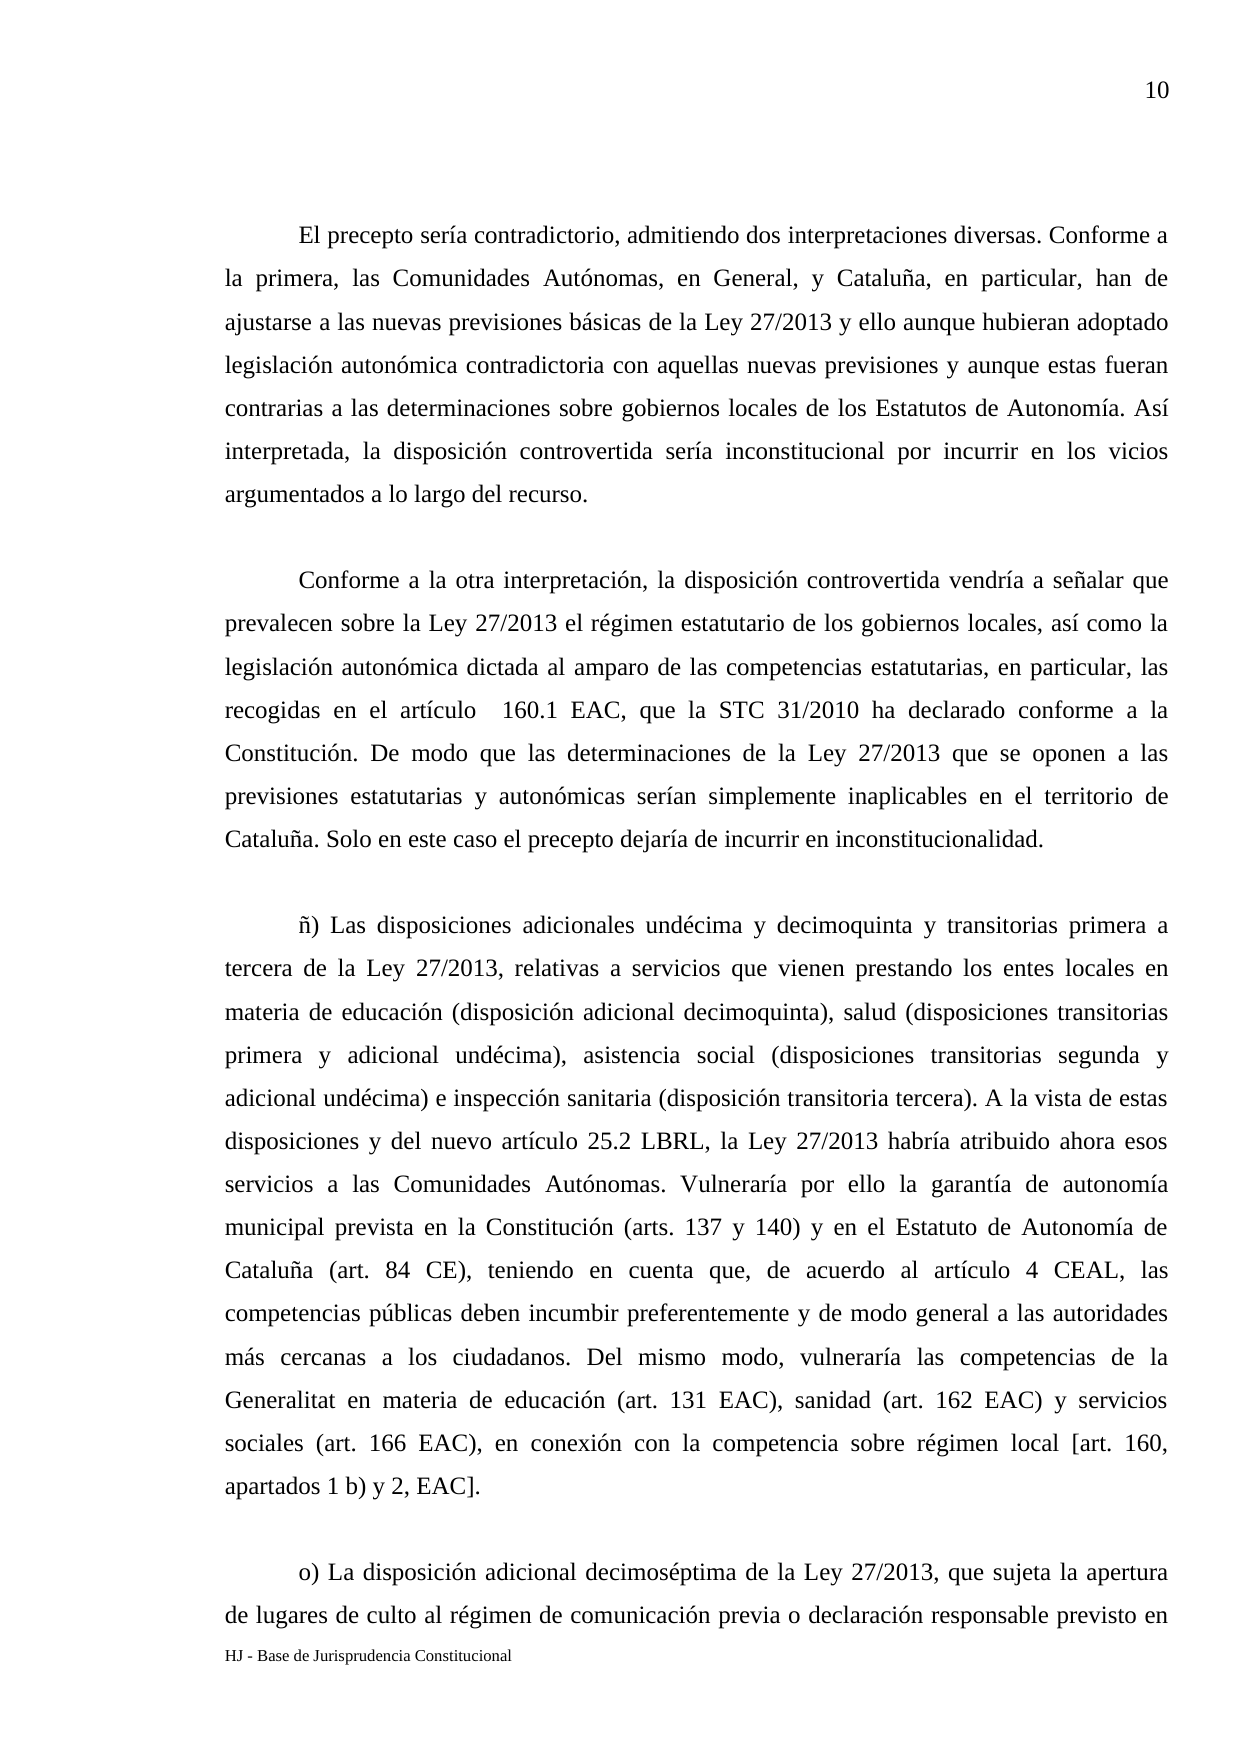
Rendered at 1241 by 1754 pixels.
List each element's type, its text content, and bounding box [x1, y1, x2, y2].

text Conforme a la otra interpretación, la disposición controvertida vendría a señalar que prevalecen sobre la Ley 27/2013 el régimen estatutario de los gobiernos locales, así como la legislación autonómica dictada al amparo de las competencias estatutarias, en particular, las recogidas en el artículo 160.1 EAC, que la STC 31/2010 ha declarado conforme a la Constitución. De modo que las determinaciones de la Ley 27/2013 que se oponen a las previsiones estatutarias y autonómicas serían simplemente inaplicables en el territorio de Cataluña. Solo en este caso el precepto dejaría de incurrir en inconstitucionalidad. [224, 565, 1169, 853]
text ñ) Las disposiciones adicionales undécima y decimoquinta y transitorias primera a tercera de la Ley 27/2013, relativas a servicios que vienen prestando los entes locales en materia de educación (disposición adicional decimoquinta), salud (disposiciones transitorias primera y adicional undécima), asistencia social (disposiciones transitorias segunda y adicional undécima) e inspección sanitaria (disposición transitoria tercera). A la vista de estas disposiciones y del nuevo artículo 25.2 LBRL, la Ley 27/2013 habría atribuido ahora esos servicios a las Comunidades Autónomas. Vulneraría por ello la garantía de autonomía municipal prevista en la Constitución (arts. 137 y 140) y en el Estatuto de Autonomía de Cataluña (art. 84 CE), teniendo en cuenta que, de acuerdo al artículo 4 CEAL, las competencias públicas deben incumbir preferentemente y de modo general a las autoridades más cercanas a los ciudadanos. Del mismo modo, vulneraría las competencias de la Generalitat en materia de educación (art. 131 EAC), sanidad (art. 162 EAC) y servicios sociales (art. 166 EAC), en conexión con la competencia sobre régimen local [art. 160, apartados 1 b) y 2, EAC]. [224, 910, 1169, 1500]
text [224, 1557, 1169, 1629]
text El precepto sería contradictorio, admitiendo dos interpretaciones diversas. Conforme a la primera, las Comunidades Autónomas, en General, y Cataluña, en particular, han de ajustarse a las nuevas previsiones básicas de la Ley 27/2013 y ello aunque hubieran adoptado legislación autonómica contradictoria con aquellas nuevas previsiones y aunque estas fueran contrarias a las determinaciones sobre gobiernos locales de los Estatutos de Autonomía. Así interpretada, la disposición controvertida sería inconstitucional por incurrir en los vicios argumentados a lo largo del recurso. [224, 220, 1169, 508]
